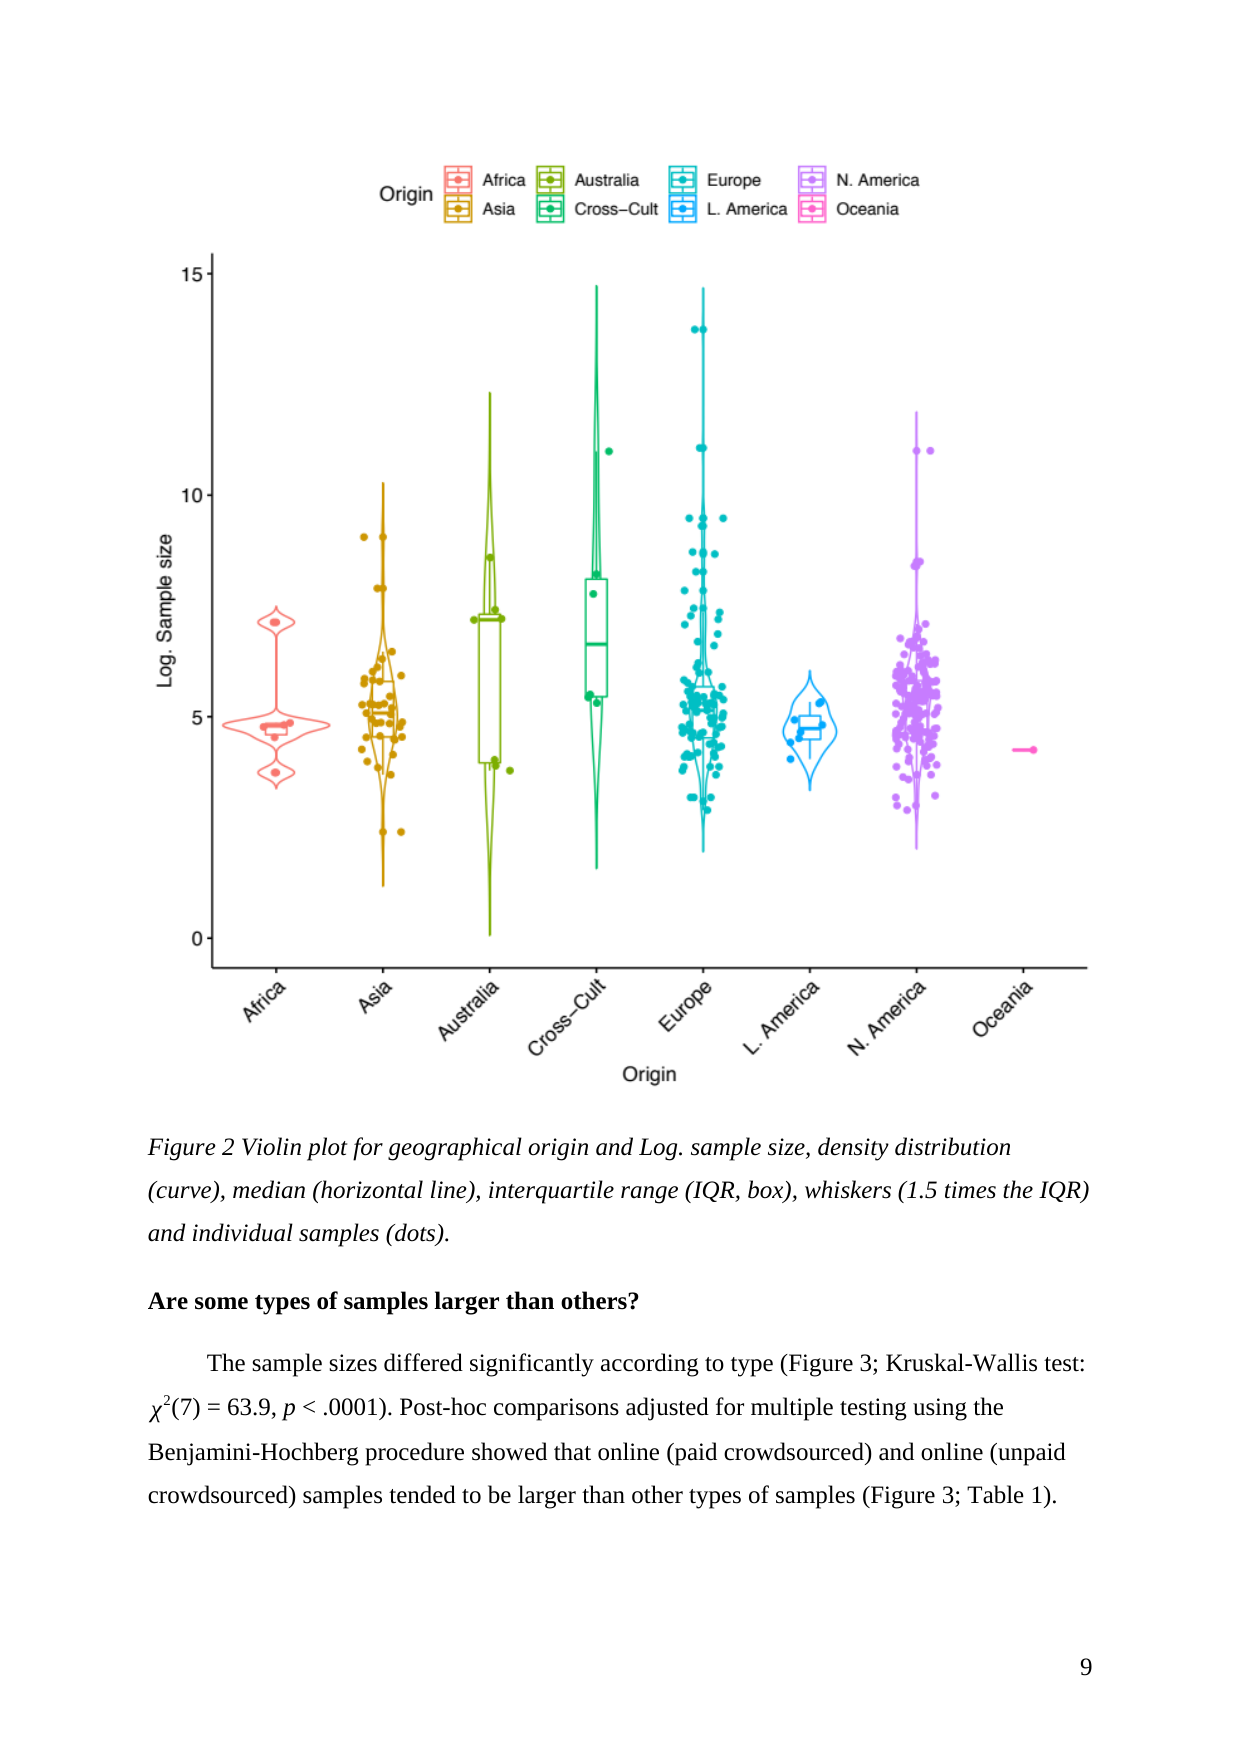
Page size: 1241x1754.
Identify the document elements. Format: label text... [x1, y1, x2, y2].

text The sample sizes differed significantly according to type (Figure 3; Kruskal-Wallis test: (7) = 63.9, p < .0001). Post-hoc comparisons adjusted for multiple testing using the Benjamini-Hochberg procedure showed that online (paid crowdsourced) and online (unpaid crowdsourced) samples tended to be larger than other types of samples (Figure 3; Table 1). [148, 1348, 1093, 1509]
subtitle Are some types of samples larger than others? [148, 1286, 1093, 1315]
text Figure 2 Violin plot for geographical origin and Log. sample size, density distribution (curve), median (horizontal line), interquartile range (IQR, box), whiskers (1.5 times the IQR) and individual samples (dots). [148, 1132, 1093, 1247]
